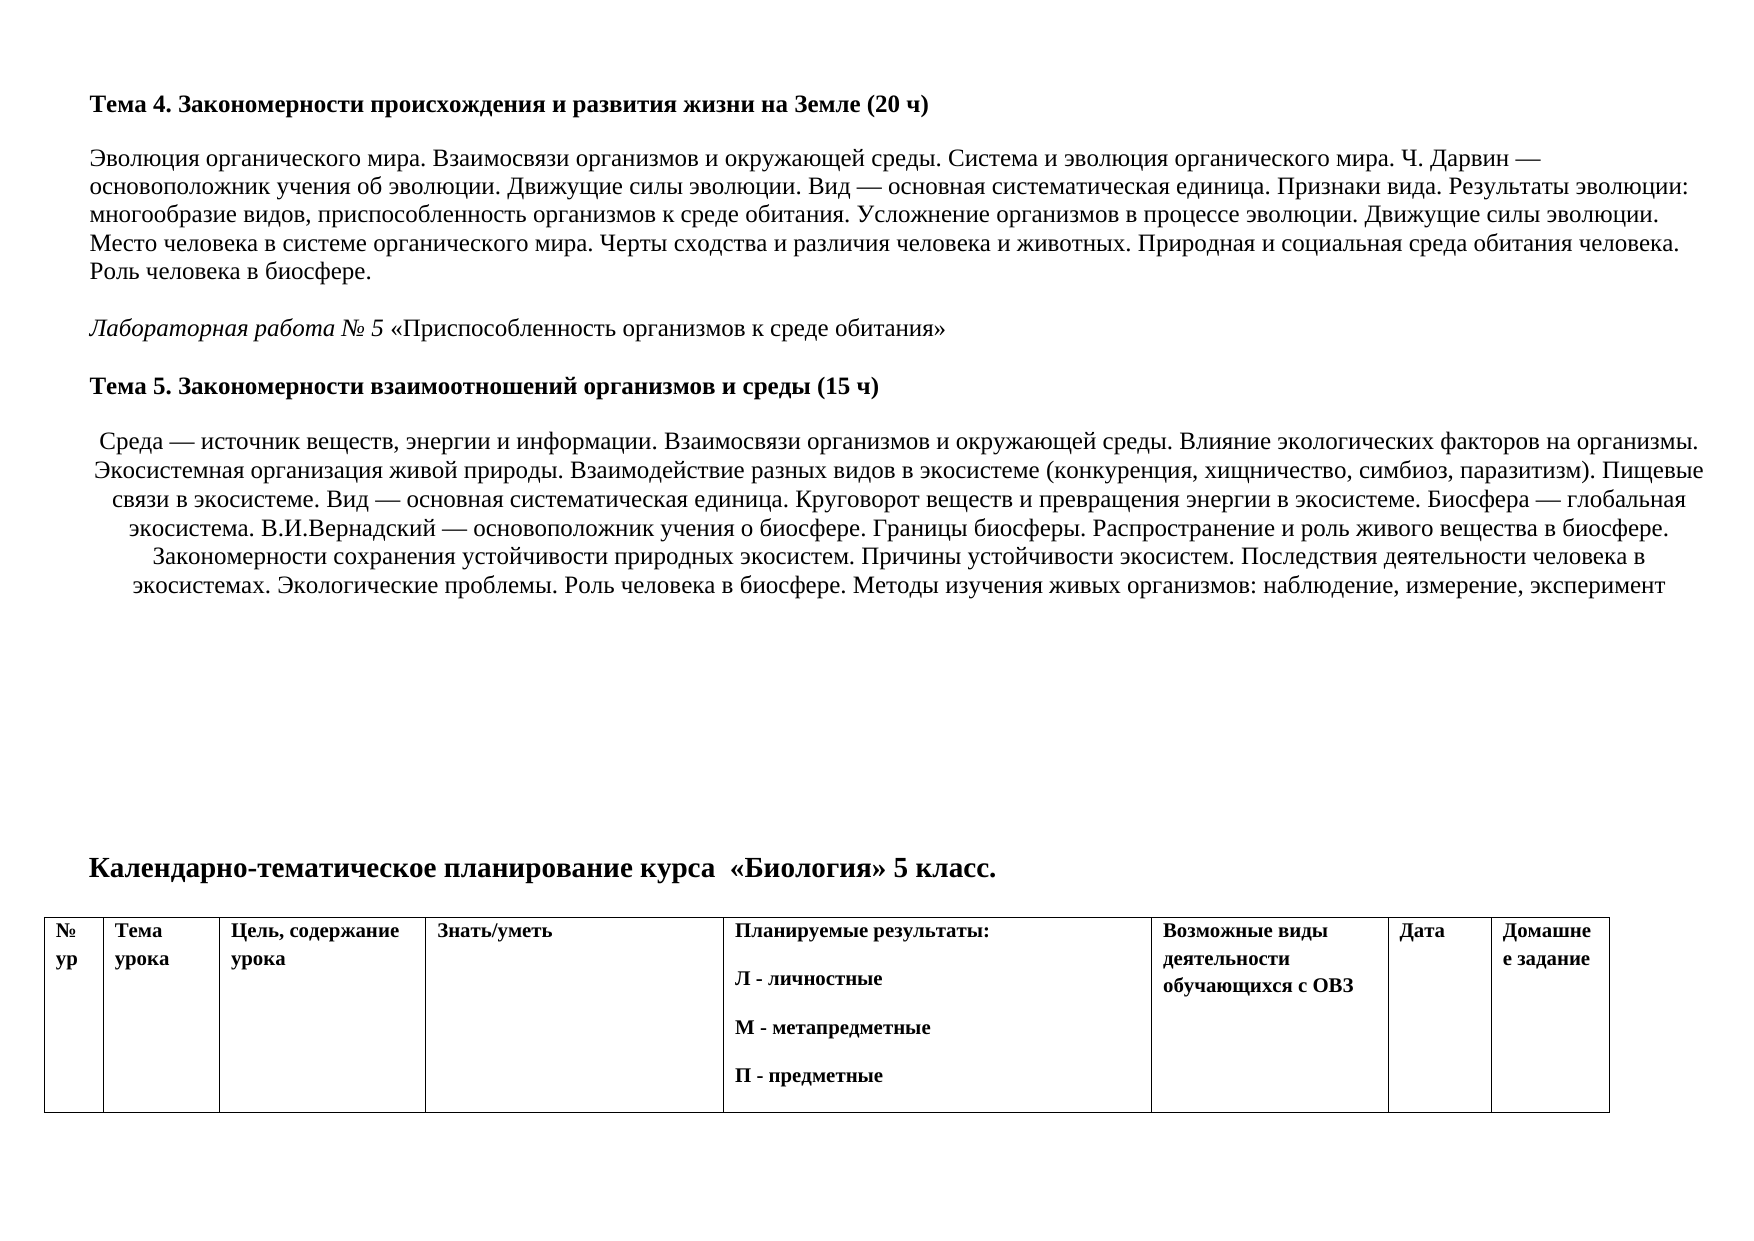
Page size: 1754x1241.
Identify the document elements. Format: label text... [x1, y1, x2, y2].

text Тема 4. Закономерности происхождения и развития жизни на Земле (20 ч) [89, 89, 1710, 117]
table_header Дата [1389, 918, 1491, 1112]
text Тема 5. Закономерности взаимоотношений организмов и среды (15 ч) [89, 371, 1710, 400]
text Календарно-тематическое планирование курса «Биология» 5 класс. [89, 850, 1710, 883]
table_header Возможные виды деятельности обучающихся с ОВЗ [1152, 918, 1388, 1112]
table_header Знать/уметь [426, 918, 723, 1112]
table_header № ур [45, 918, 103, 1112]
table_header Планируемые результаты: Л - личностные М - метапредметные П - предметные [724, 918, 1151, 1112]
text Среда — источник веществ, энергии и информации. Взаимосвязи организмов и окружающей среды. Влияние экологических факторов на организмы. Экосистемная организация живой природы. Взаимодействие разных видов в экосистеме (конкуренция, хищничество, симбиоз, паразитизм). Пищевые связи в экосистеме. Вид — основная систематическая единица. Круговорот веществ и превращения энергии в экосистеме. Биосфера — глобальная экосистема. В.И.Вернадский — основоположник учения о биосфере. Границы биосферы. Распространение и роль живого вещества в биосфере. Закономерности сохранения устойчивости природных экосистем. Причины устойчивости экосистем. Последствия деятельности человека в экосистемах. Экологические проблемы. Роль человека в биосфере. Методы изучения живых организмов: наблюдение, измерение, эксперимент [89, 426, 1710, 599]
text Лабораторная работа № 5 «Приспособленность организмов к среде обитания» [89, 313, 1710, 342]
table_header Домашнее задание [1492, 918, 1609, 1112]
table_header Тема урока [104, 918, 219, 1112]
table_header Цель, содержание урока [220, 918, 425, 1112]
text Эволюция органического мира. Взаимосвязи организмов и окружающей среды. Система и эволюция органического мира. Ч. Дарвин — основоположник учения об эволюции. Движущие силы эволюции. Вид — основная систематическая единица. Признаки вида. Результаты эволюции: многообразие видов, приспособленность организмов к среде обитания. Усложнение организмов в процессе эволюции. Движущие силы эволюции. Место человека в системе органического мира. Черты сходства и различия человека и животных. Природная и социальная среда обитания человека. Роль человека в биосфере. [89, 144, 1695, 285]
